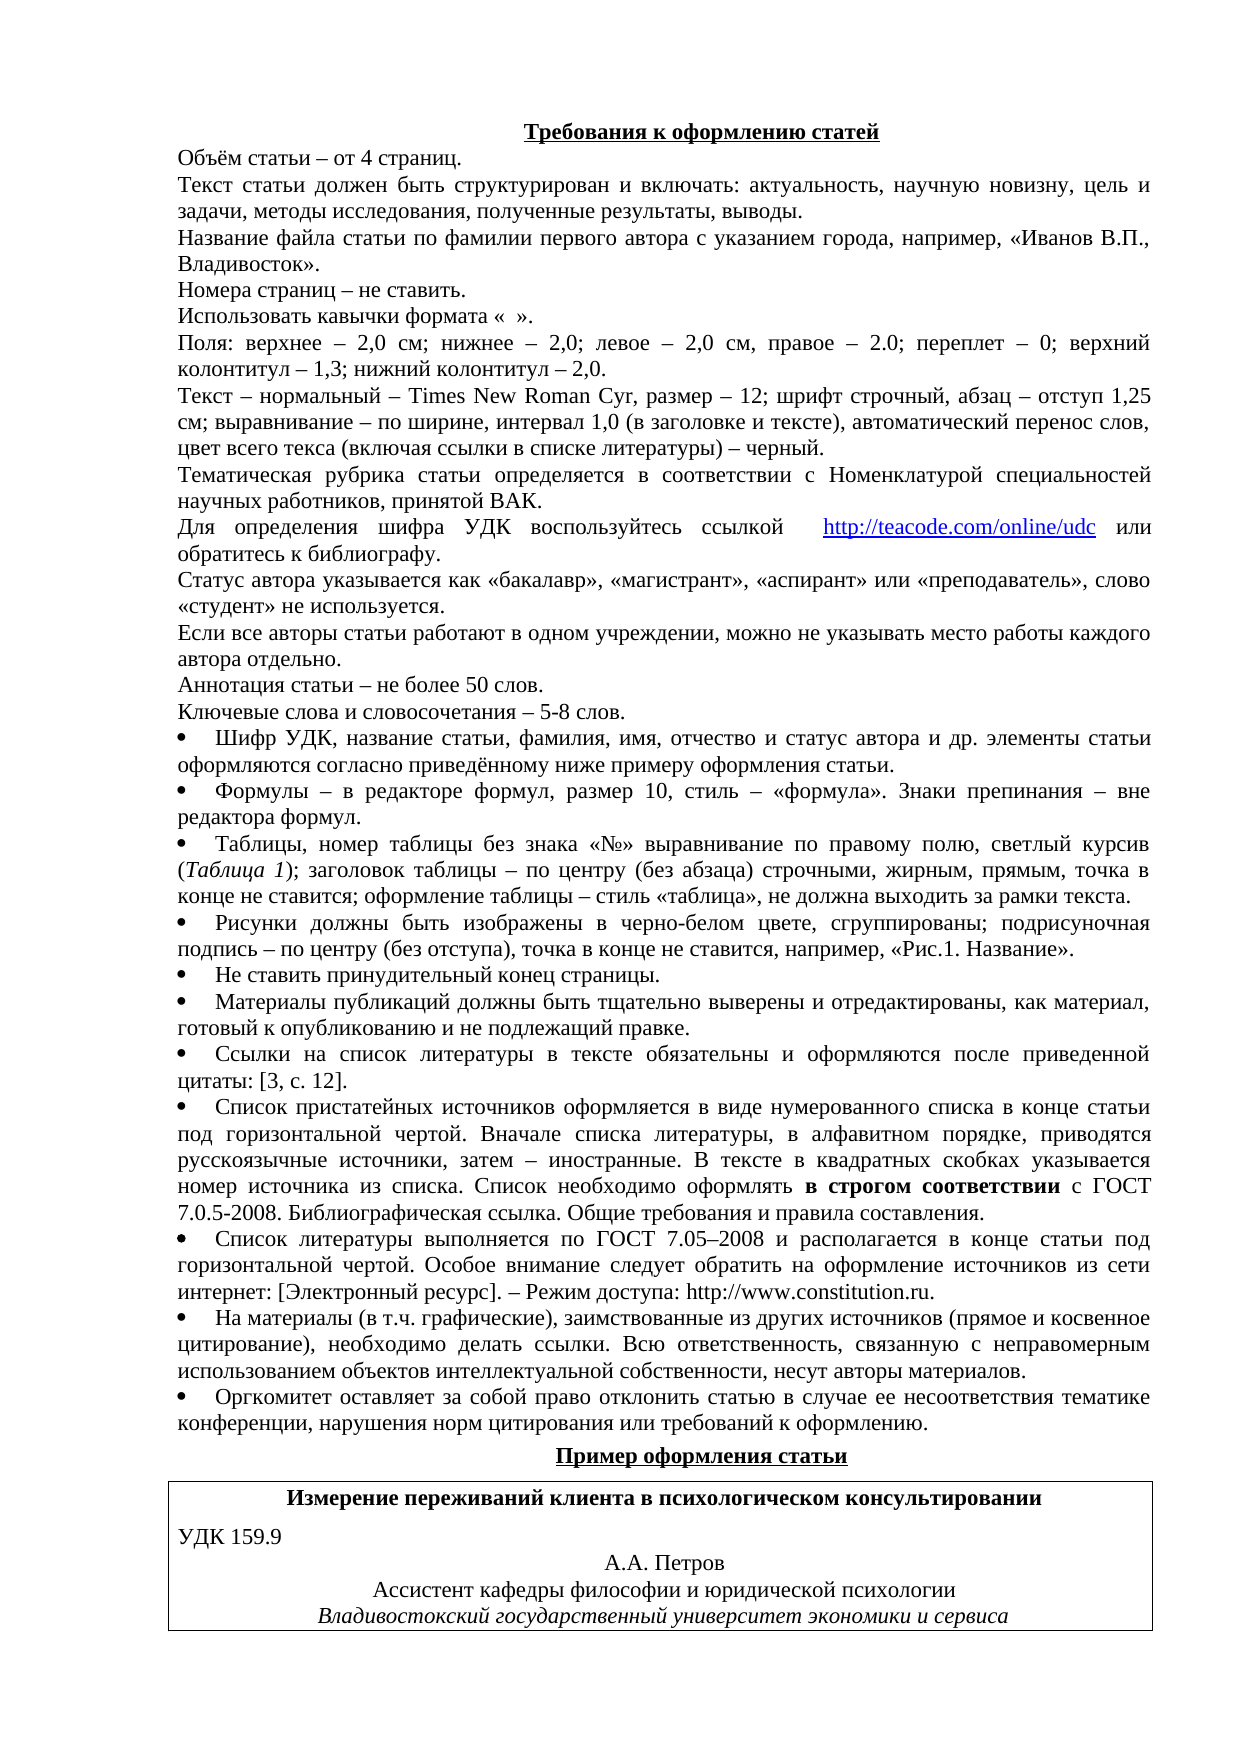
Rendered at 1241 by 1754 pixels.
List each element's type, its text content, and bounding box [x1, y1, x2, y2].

text Название файла статьи по фамилии первого автора с указанием города, например, «Иванов В.П., Владивосток». [177, 223, 1152, 276]
list Формулы – в редакторе формул, размер 10, стиль – «формула». Знаки препинания – вне редактора формул. [177, 777, 1152, 830]
text Владивостокский государственный университет экономики и сервиса [169, 1599, 1152, 1630]
list Материалы публикаций должны быть тщательно выверены и отредактированы, как материал, готовый к опубликованию и не подлежащий правке. [177, 988, 1152, 1041]
text Текст – нормальный – Times New Roman Cyr, размер – 12; шрифт строчный, абзац – отступ ; выравнивание – по ширине, интервал 1,0 (в заголовке и тексте), автоматический перенос слов, цвет всего текса (включая ссылки в списке литературы) – черный. [177, 382, 1152, 461]
text Номера страниц – не ставить. [177, 276, 1152, 303]
list На материалы (в т.ч. графические), заимствованные из других источников (прямое и косвенное цитирование), необходимо делать ссылки. Всю ответственность, связанную с неправомерным использованием объектов интеллектуальной собственности, несут авторы материалов. [177, 1304, 1152, 1383]
text Тематическая рубрика статьи определяется в соответствии с Номенклатурой специальностей научных работников, принятой ВАК. [177, 461, 1152, 513]
text УДК 159.9 [169, 1520, 1152, 1549]
list Список пристатейных источников оформляется в виде нумерованного списка в конце статьи под горизонтальной чертой. Вначале списка литературы, в алфавитном порядке, приводятся русскоязычные источники, затем – иностранные. В тексте в квадратных скобках указывается номер источника из списка. Список необходимо оформлять в строгом соответствии с ГОСТ 7.0.5-2008. Библиографическая ссылка. Общие требования и правила составления. [177, 1093, 1152, 1225]
list Не ставить принудительный конец страницы. [177, 961, 1152, 988]
text Для определения шифра УДК воспользуйтесь ссылкой http://teacode.com/online/udc или обратитесь к библиографу. [177, 513, 1152, 566]
list Рисунки должны быть изображены в черно-белом цвете, сгруппированы; подрисуночная подпись – по центру (без отступа), точка в конце не ставится, например, «Рис.1. Название». [177, 909, 1152, 961]
list Список литературы выполняется по ГОСТ 7.05–2008 и располагается в конце статьи под горизонтальной чертой. Особое внимание следует обратить на оформление источников из сети интернет: [Электронный ресурс]. – Режим доступа: http://www.constitution.ru. [177, 1225, 1152, 1304]
text Поля: верхнее – ; нижнее – 2,0; левое – , правое – 2.0; переплет – 0; верхний колонтитул – 1,3; нижний колонтитул – 2,0. [177, 329, 1152, 382]
list Шифр УДК, название статьи, фамилия, имя, отчество и статус автора и др. элементы статьи оформляются согласно приведённому ниже примеру оформления статьи. [177, 724, 1152, 777]
list Таблицы, номер таблицы без знака «№» выравнивание по правому полю, светлый курсив (Таблица 1); заголовок таблицы – по центру (без абзаца) строчными, жирным, прямым, точка в конце не ставится; оформление таблицы – стиль «таблица», не должна выходить за рамки текста. [177, 830, 1152, 909]
text Если все авторы статьи работают в одном учреждении, можно не указывать место работы каждого автора отдельно. [177, 619, 1152, 672]
text Текст статьи должен быть структурирован и включать: актуальность, научную новизну, цель и задачи, методы исследования, полученные результаты, выводы. [177, 171, 1152, 223]
list Ссылки на список литературы в тексте обязательны и оформляются после приведенной цитаты: [3, с. 12]. [177, 1041, 1152, 1093]
text Аннотация статьи – не более 50 слов. [177, 672, 1152, 698]
text Статус автора указывается как «бакалавр», «магистрант», «аспирант» или «преподаватель», слово «студент» не используется. [177, 566, 1152, 619]
list Оргкомитет оставляет за собой право отклонить статью в случае ее несоответствия тематике конференции, нарушения норм цитирования или требований к оформлению. [177, 1383, 1152, 1436]
text Использовать кавычки формата « ». [177, 303, 1152, 329]
text А.А. Петров [177, 1549, 1152, 1576]
text Требования к оформлению статей [177, 118, 1152, 144]
text Измерение переживаний клиента в психологическом консультировании [169, 1482, 1152, 1510]
text Ключевые слова и словосочетания – 5-8 слов. [177, 698, 1152, 724]
text Объём статьи – от 4 страниц. [177, 144, 1152, 171]
text Ассистент кафедры философии и юридической психологии [177, 1576, 1152, 1599]
text Пример оформления статьи [177, 1442, 1152, 1468]
